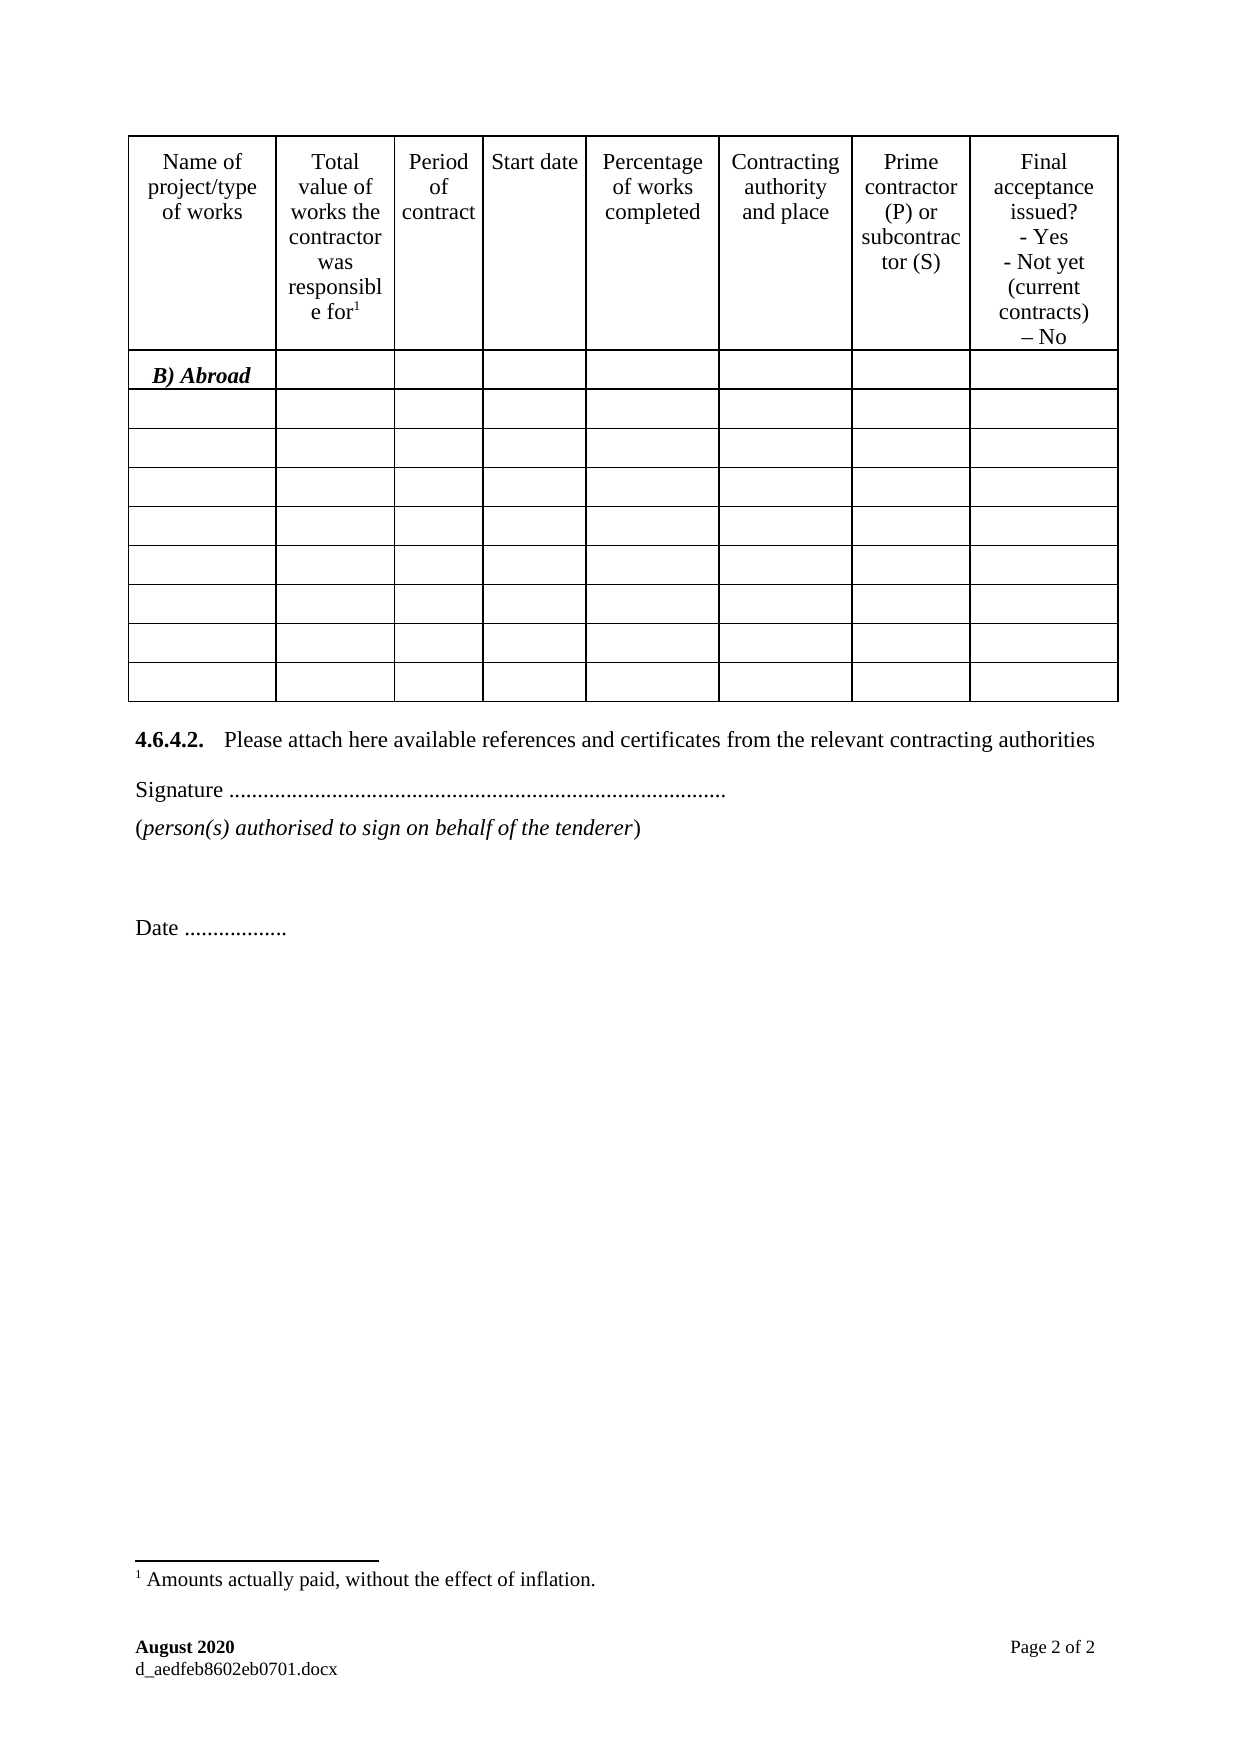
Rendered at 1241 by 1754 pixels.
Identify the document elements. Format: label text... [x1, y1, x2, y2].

table_cell [395, 351, 482, 388]
table_header Total value of works the contractor was responsible for [277, 137, 394, 349]
table_cell [395, 663, 482, 701]
table_header Percentage of works completed [587, 137, 718, 349]
table_cell [587, 390, 718, 427]
table_cell [720, 585, 851, 623]
table_cell [277, 429, 394, 466]
table_cell [277, 585, 394, 623]
table_cell [720, 468, 851, 506]
table_cell [720, 351, 851, 388]
table_header Prime contractor (P) or subcontractor (S) [853, 137, 969, 349]
table_header Start date [484, 137, 585, 349]
table_cell [853, 624, 969, 662]
table_cell [720, 663, 851, 701]
table_cell [720, 624, 851, 662]
table_cell [971, 390, 1117, 427]
table_cell [587, 624, 718, 662]
table_cell [587, 663, 718, 701]
table_cell [277, 663, 394, 701]
table_cell [720, 429, 851, 466]
table_cell [853, 663, 969, 701]
table_cell [129, 546, 275, 584]
table_cell [129, 468, 275, 506]
table_cell [395, 624, 482, 662]
table_cell [484, 663, 585, 701]
table_cell [971, 585, 1117, 623]
table_cell [853, 390, 969, 427]
table_cell [720, 507, 851, 544]
table_cell [853, 507, 969, 544]
text Date .................. [135, 915, 1105, 940]
table_cell [587, 351, 718, 388]
table_cell [395, 546, 482, 584]
table_header Name of project/type of works [129, 137, 275, 349]
table_cell [129, 585, 275, 623]
text 4.6.4.2. Please attach here available references and certificates from the relevant contracting authorities [135, 727, 1105, 752]
table_cell [587, 507, 718, 544]
table_header Period of contract [395, 137, 482, 349]
table_cell [484, 624, 585, 662]
table_cell [277, 390, 394, 427]
text (person(s) authorised to sign on behalf of the tenderer) [135, 815, 1105, 840]
table_cell [971, 468, 1117, 506]
table_cell [484, 507, 585, 544]
table_cell [484, 351, 585, 388]
table_cell [853, 585, 969, 623]
table_cell [720, 390, 851, 427]
table_cell [129, 429, 275, 466]
table_cell [853, 351, 969, 388]
table_cell [277, 624, 394, 662]
table_cell [853, 468, 969, 506]
table_cell [129, 390, 275, 427]
table_cell [853, 546, 969, 584]
table_cell [971, 429, 1117, 466]
table_cell [484, 429, 585, 466]
table_cell [971, 507, 1117, 544]
table_header Contracting authority and place [720, 137, 851, 349]
text Signature ....................................................................................... [135, 777, 1105, 802]
table_cell [484, 546, 585, 584]
table_cell [587, 429, 718, 466]
table_cell [853, 429, 969, 466]
table_cell [277, 546, 394, 584]
table_cell [587, 468, 718, 506]
table_cell [129, 507, 275, 544]
table_cell [395, 390, 482, 427]
table_cell B) Abroad [129, 351, 275, 388]
table_cell [395, 429, 482, 466]
table_cell [971, 546, 1117, 584]
table_cell [484, 468, 585, 506]
table_cell [395, 585, 482, 623]
table_cell [277, 351, 394, 388]
table_cell [277, 507, 394, 544]
table_cell [720, 546, 851, 584]
table_cell [971, 351, 1117, 388]
table_cell [484, 585, 585, 623]
table_cell [395, 468, 482, 506]
table_cell [971, 663, 1117, 701]
table_header Final acceptance issued? - Yes - Not yet (current contracts) – No [971, 137, 1117, 349]
table_cell [971, 624, 1117, 662]
table_cell [277, 468, 394, 506]
table_cell [129, 663, 275, 701]
table_cell [484, 390, 585, 427]
table_cell [395, 507, 482, 544]
table_cell [129, 624, 275, 662]
table_cell [587, 546, 718, 584]
table_cell [587, 585, 718, 623]
